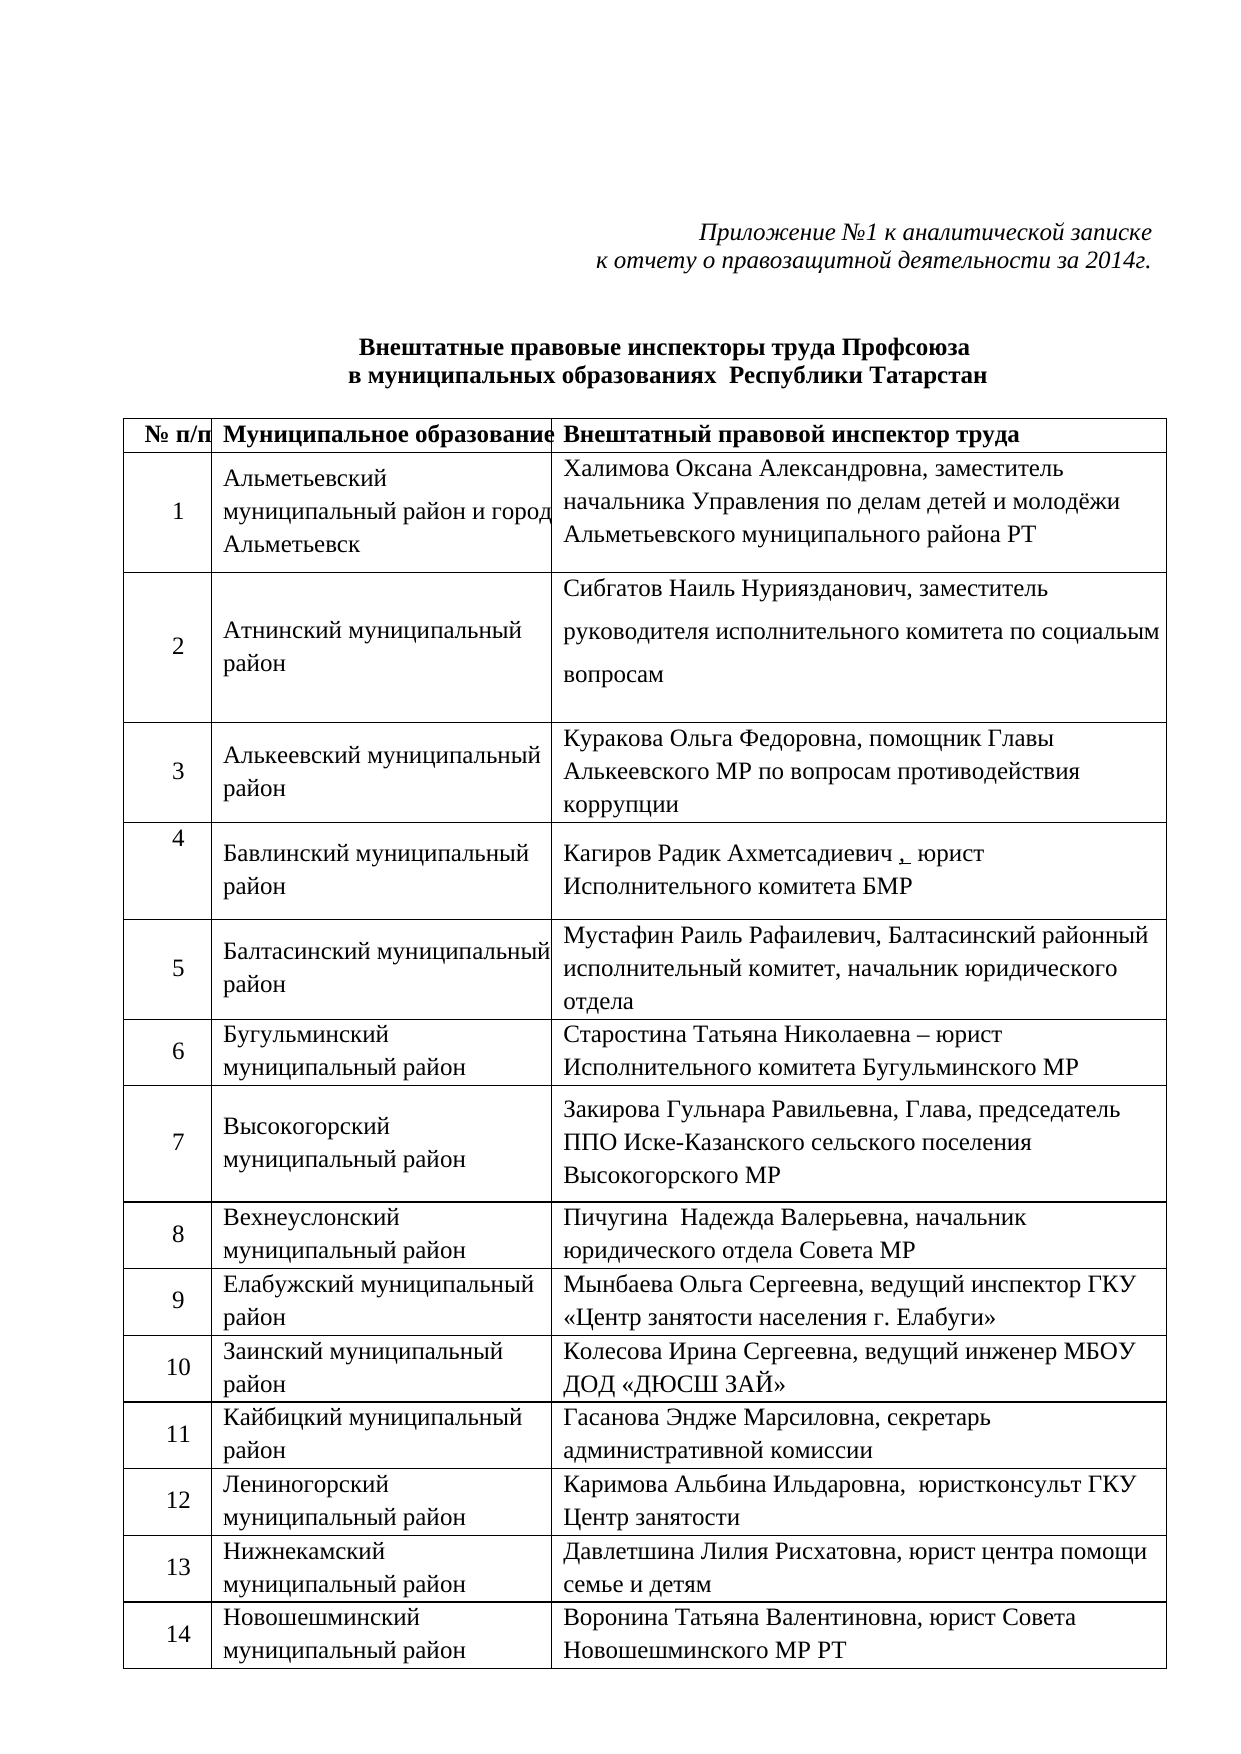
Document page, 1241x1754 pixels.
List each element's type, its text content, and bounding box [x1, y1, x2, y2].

table_cell Альметьевский муниципальный район и город Альметьевск [212, 453, 551, 572]
table_cell Высокогорский муниципальный район [212, 1086, 551, 1201]
table_cell Каримова Альбина Ильдаровна, юристконсульт ГКУ Центр занятости [552, 1469, 1166, 1535]
table_header № п/п [124, 419, 211, 452]
table_header Внештатный правовой инспектор труда [552, 419, 1166, 452]
table_cell Гасанова Эндже Марсиловна, секретарь административной комиссии [552, 1403, 1166, 1468]
text Приложение №1 к аналитической записке [177, 217, 1152, 246]
table_cell 11 [124, 1403, 211, 1468]
table_cell 6 [124, 1020, 211, 1085]
table_cell Закирова Гульнара Равильевна, Глава, председатель ППО Иске-Казанского сельского поселения Высокогорского МР [552, 1086, 1166, 1201]
table_cell Бугульминский муниципальный район [212, 1020, 551, 1085]
table_cell Новошешминский муниципальный район [212, 1603, 551, 1668]
table_cell Пичугина Надежда Валерьевна, начальник юридического отдела Совета МР [552, 1203, 1166, 1268]
table_cell 1 [124, 453, 211, 572]
table_cell Давлетшина Лилия Рисхатовна, юрист центра помощи семье и детям [552, 1536, 1166, 1601]
table_cell 5 [124, 920, 211, 1018]
table_cell 8 [124, 1203, 211, 1268]
table_cell 2 [124, 573, 211, 722]
table_cell Мустафин Раиль Рафаилевич, Балтасинский районный исполнительный комитет, начальник юридического отдела [552, 920, 1166, 1018]
table_cell Заинский муниципальный район [212, 1336, 551, 1401]
table_header Муниципальное образование [212, 419, 551, 452]
table_cell Кагиров Радик Ахметсадиевич , юрист Исполнительного комитета БМР [552, 823, 1166, 919]
table_cell 3 [124, 723, 211, 822]
text Внештатные правовые инспекторы труда Профсоюза [177, 332, 1152, 361]
table_cell Кайбицкий муниципальный район [212, 1403, 551, 1468]
table_cell Бавлинский муниципальный район [212, 823, 551, 919]
table_cell Старостина Татьяна Николаевна – юрист Исполнительного комитета Бугульминского МР [552, 1020, 1166, 1085]
table_cell Куракова Ольга Федоровна, помощник Главы Алькеевского МР по вопросам противодействия коррупции [552, 723, 1166, 822]
table_cell 4 [124, 823, 211, 919]
table_cell Вехнеуслонский муниципальный район [212, 1203, 551, 1268]
table_cell Алькеевский муниципальный район [212, 723, 551, 822]
text к отчету о правозащитной деятельности за 2014г. [177, 246, 1152, 274]
table_cell 14 [124, 1603, 211, 1668]
table_cell 12 [124, 1469, 211, 1535]
table_cell Мынбаева Ольга Сергеевна, ведущий инспектор ГКУ «Центр занятости населения г. Елабуги» [552, 1269, 1166, 1335]
table_cell Атнинский муниципальный район [212, 573, 551, 722]
table_cell Балтасинский муниципальный район [212, 920, 551, 1018]
table_cell Воронина Татьяна Валентиновна, юрист Совета Новошешминского МР РТ [552, 1603, 1166, 1668]
table_cell Елабужский муниципальный район [212, 1269, 551, 1335]
table_cell 13 [124, 1536, 211, 1601]
table_cell 9 [124, 1269, 211, 1335]
table_cell Лениногорский муниципальный район [212, 1469, 551, 1535]
table_cell Сибгатов Наиль Нуриязданович, заместитель руководителя исполнительного комитета по социальым вопросам [552, 573, 1166, 722]
table_cell Колесова Ирина Сергеевна, ведущий инженер МБОУ ДОД «ДЮСШ ЗАЙ» [552, 1336, 1166, 1401]
table_cell 10 [124, 1336, 211, 1401]
table_cell 7 [124, 1086, 211, 1201]
table_cell Нижнекамский муниципальный район [212, 1536, 551, 1601]
text в муниципальных образованиях Республики Татарстан [177, 361, 1152, 389]
table_cell Халимова Оксана Александровна, заместитель начальника Управления по делам детей и молодёжи Альметьевского муниципального района РТ [552, 453, 1166, 572]
